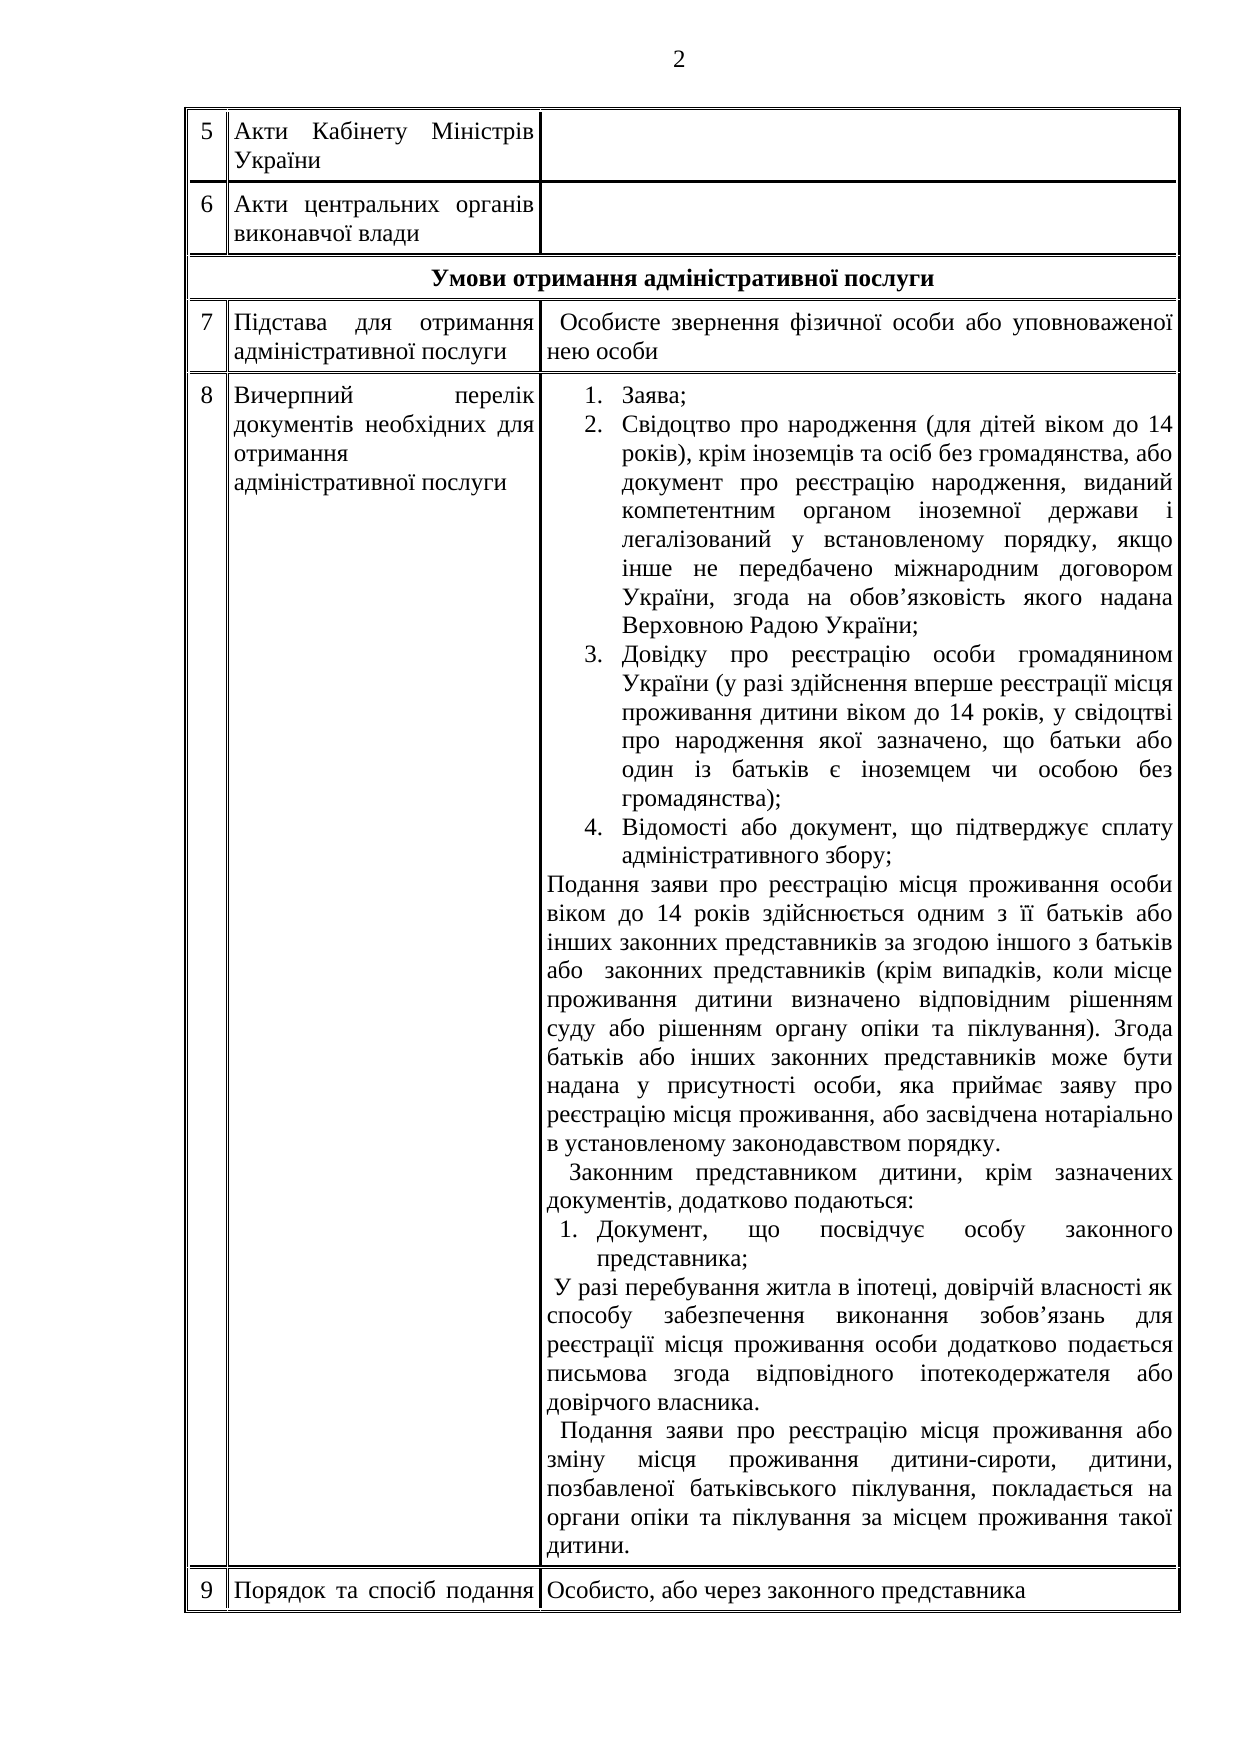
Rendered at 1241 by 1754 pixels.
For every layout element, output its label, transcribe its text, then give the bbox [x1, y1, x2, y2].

table_cell Вичерпний перелік документів необхідних для отримання адміністративної послуги [229, 374, 539, 1565]
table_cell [228, 1569, 540, 1610]
table_cell Умови отримання адміністративної послуги [188, 253, 1179, 298]
table_cell Заява; Свідоцтво про народження (для дітей віком до 14 років), крім іноземців та осіб без громадянства, або документ про реєстрацію народження, виданий компетентним органом іноземної держави і легалізований у встановленому порядку, якщо інше не передбачено міжнародним договором України, згода на обов’язковість якого надана Верховною Радою України; Довідку про реєстрацію особи громадянином України (у разі здійснення вперше реєстрації місця проживання дитини віком до 14 років, у свідоцтві про народження якої зазначено, що батьки або один із батьків є іноземцем чи особою без громадянства); Відомості або документ, що підтверджує сплату адміністративного збору; Подання заяви про реєстрацію місця проживання особи віком до 14 років здійснюється одним з її батьків або інших законних представників за згодою іншого з батьків або законних представників (крім випадків, коли місце проживання дитини визначено відповідним рішенням суду або рішенням органу опіки та піклування). Згода батьків або інших законних представників може бути надана у присутності особи, яка приймає заяву про реєстрацію місця проживання, або засвідчена нотаріально в установленому законодавством порядку. Законним представником дитини, крім зазначених документів, додатково подаються: Документ, що посвідчує особу законного представника; У разі перебування житла в іпотеці, довірчій власності як способу забезпечення виконання зобов’язань для реєстрації місця проживання особи додатково подається письмова згода відповідного іпотекодержателя або довірчого власника. Подання заяви про реєстрацію місця проживання або зміну місця проживання дитини-сироти, дитини, позбавленої батьківського піклування, покладається на органи опіки та піклування за місцем проживання такої дитини. [540, 371, 1179, 1565]
table_cell 7 [186, 298, 227, 371]
table_cell Акти центральних органів виконавчої влади [229, 183, 539, 253]
table_cell 9 [188, 1565, 227, 1610]
table_cell Підстава для отримання адміністративної послуги [229, 301, 539, 371]
table_cell [542, 180, 1178, 253]
table_cell [540, 110, 1178, 180]
table_cell Акти Кабінету Міністрів України [228, 110, 540, 180]
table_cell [540, 1565, 1179, 1610]
table_cell 8 [186, 371, 227, 1565]
table_cell 6 [188, 180, 226, 253]
table_cell 5 [188, 110, 227, 180]
table_cell Особисте звернення фізичної особи або уповноваженої нею особи [540, 298, 1179, 371]
